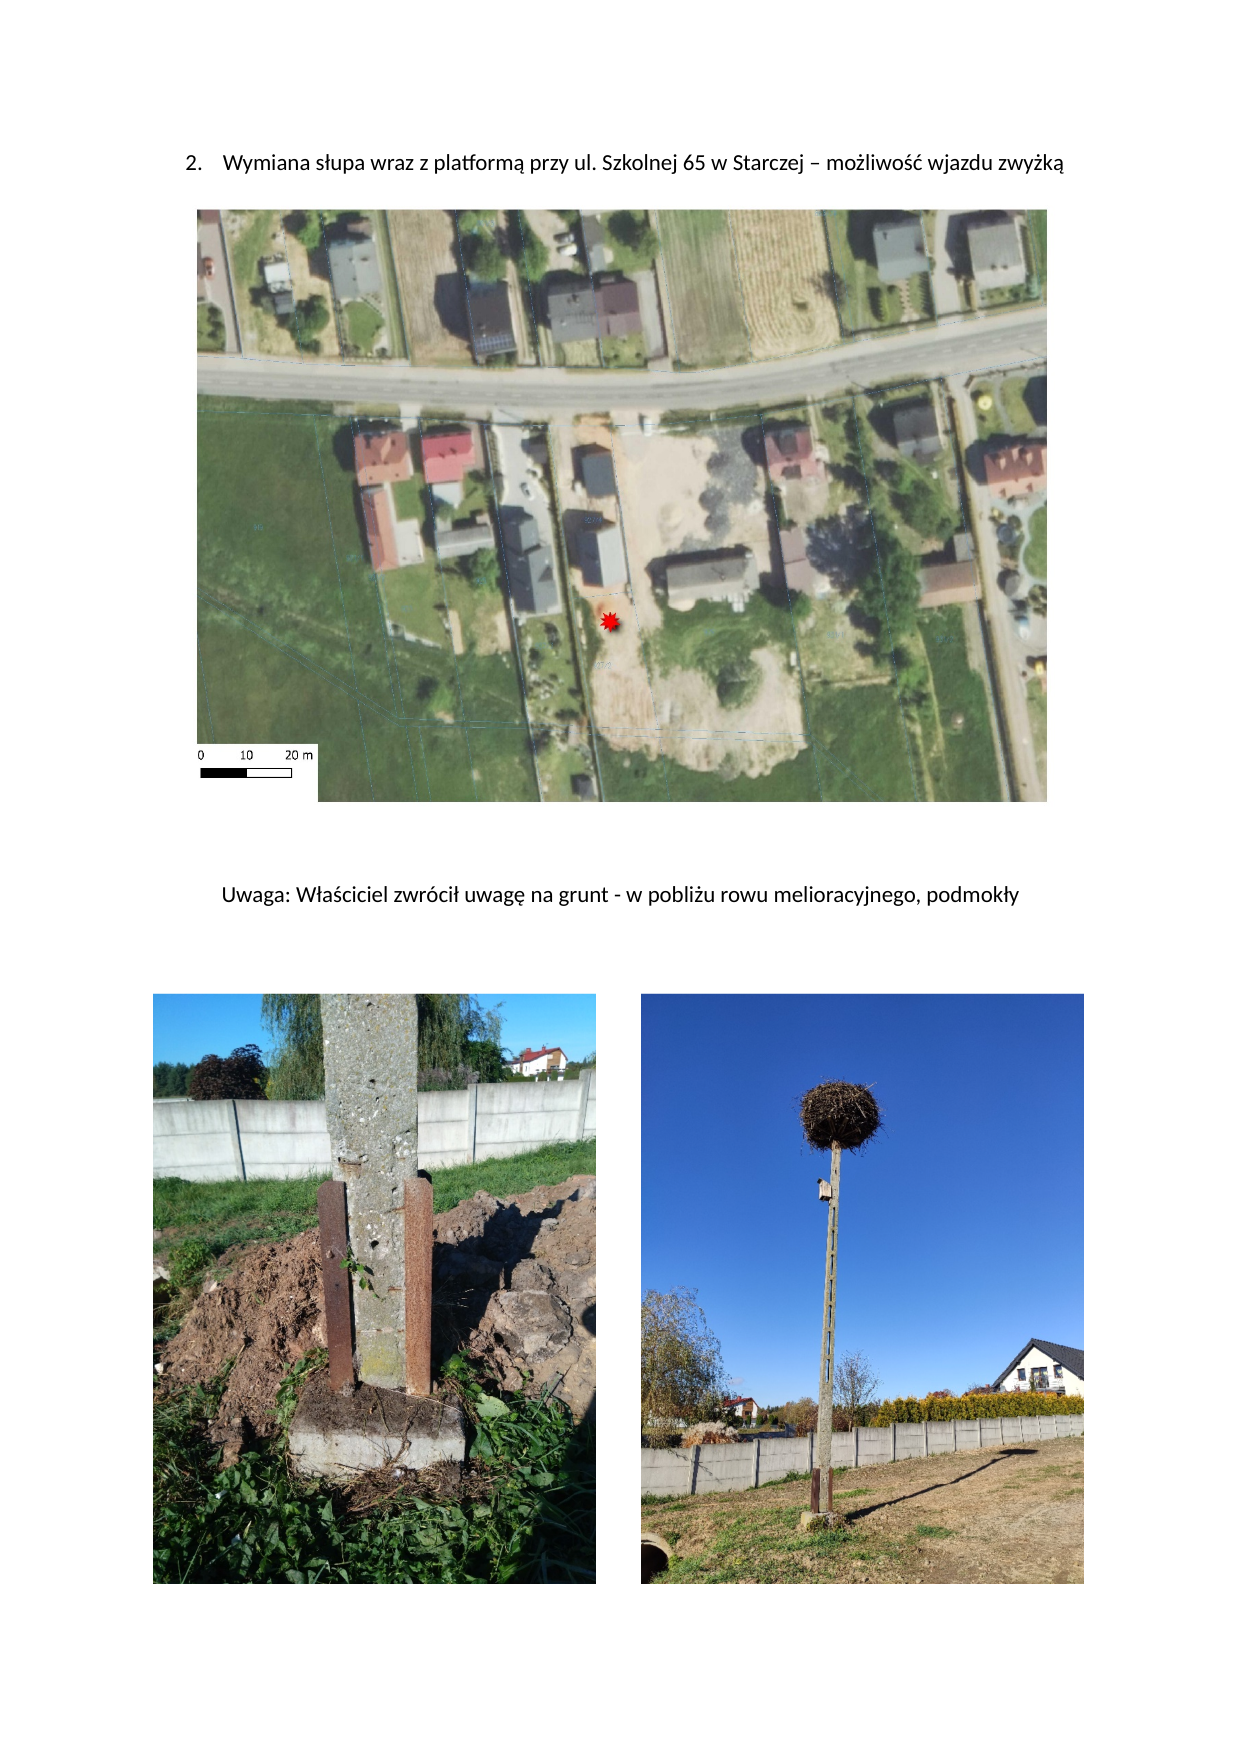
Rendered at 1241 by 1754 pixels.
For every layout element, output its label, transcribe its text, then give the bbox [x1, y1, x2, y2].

picture [181, 194, 1059, 815]
list Wymiana słupa wraz z platformą przy ul. Szkolnej 65 w Starczej – możliwość wjazdu zwyżką [185, 148, 1093, 176]
picture [153, 994, 596, 1583]
picture [641, 994, 1084, 1583]
text Uwaga: Właściciel zwrócił uwagę na grunt - w pobliżu rowu melioracyjnego, podmokły [148, 880, 1093, 908]
